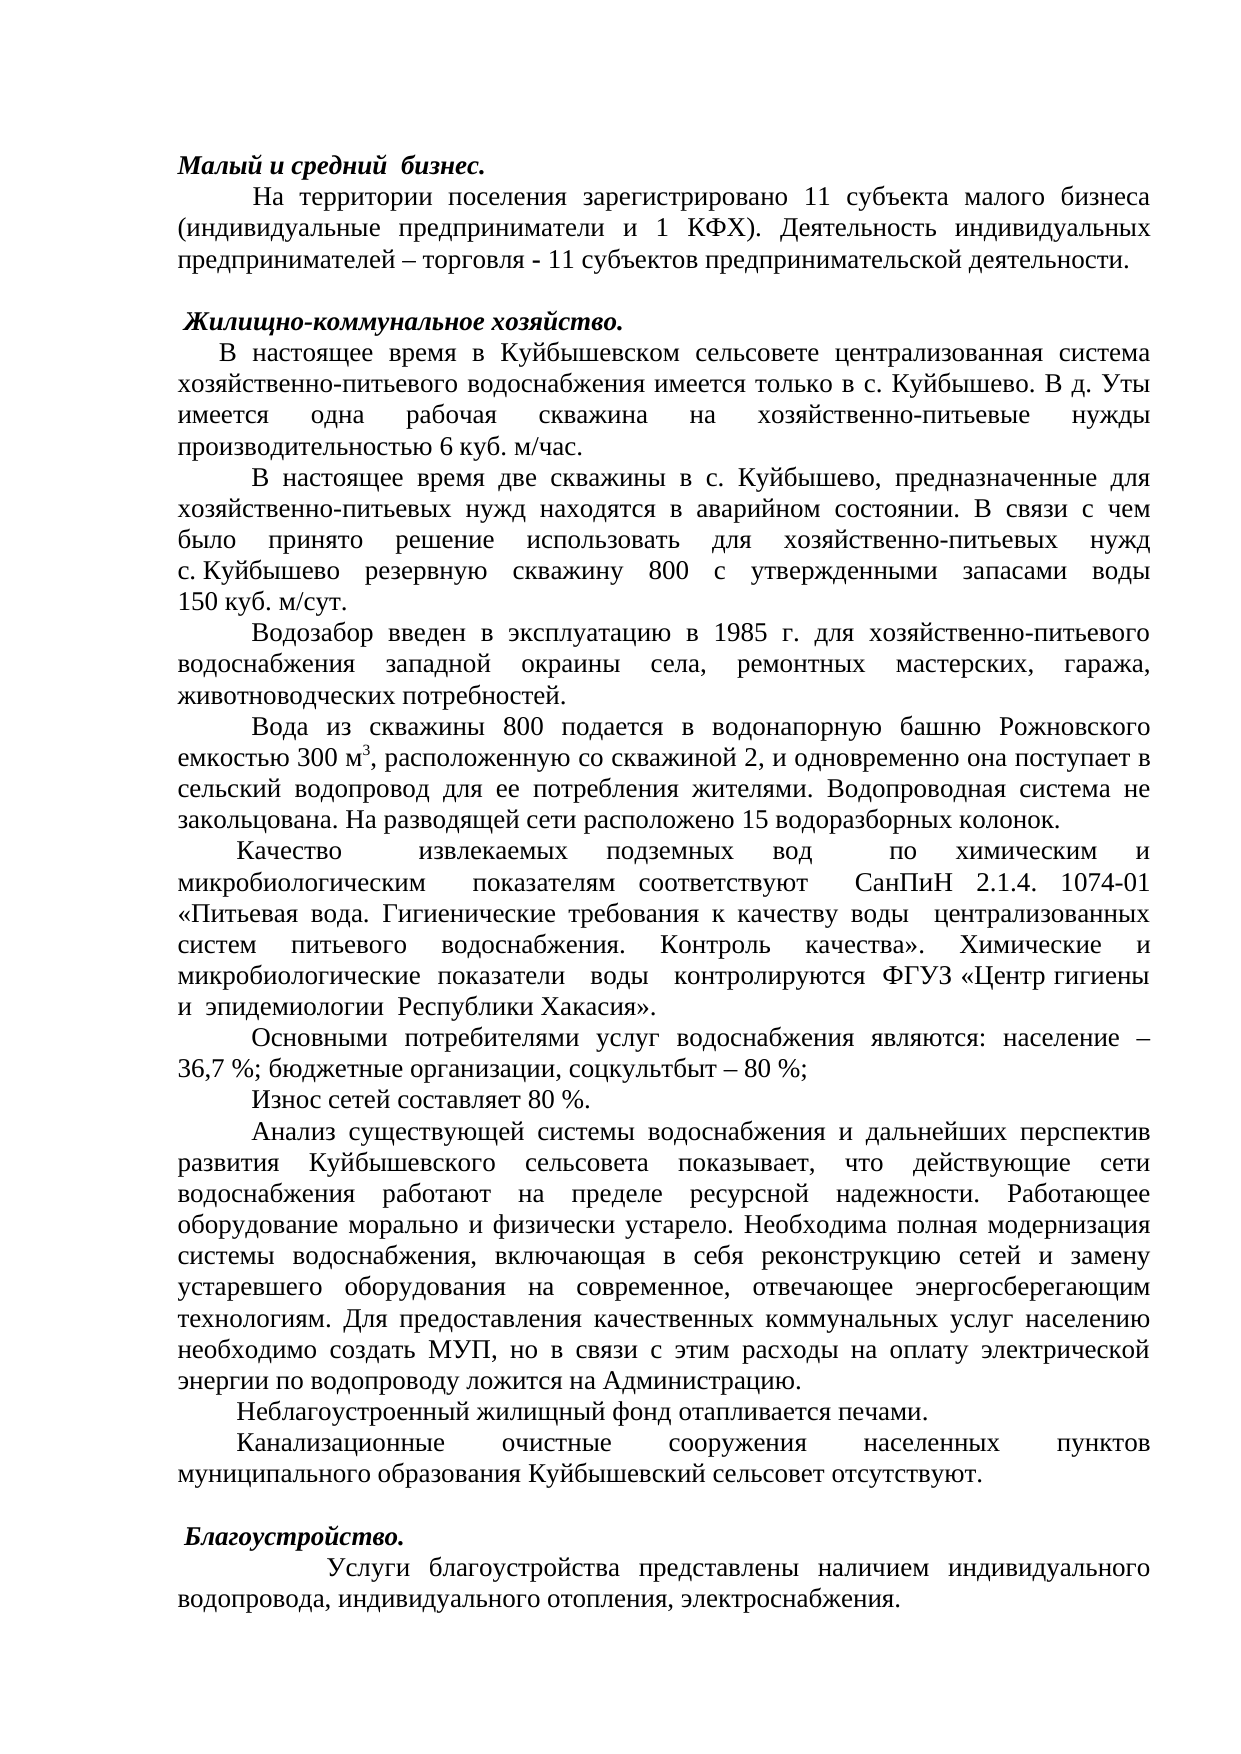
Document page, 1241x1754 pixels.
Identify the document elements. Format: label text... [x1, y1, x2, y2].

text Основными потребителями услуг водоснабжения являются: население – 36,7 %; бюджетные организации, соцкультбыт – 80 %; [177, 1021, 1152, 1084]
text В настоящее время в Куйбышевском сельсовете централизованная система хозяйственно-питьевого водоснабжения имеется только в с. Куйбышево. В д. Уты имеется одна рабочая скважина на хозяйственно-питьевые нужды производительностью 6 куб. м/час. [177, 336, 1152, 461]
text Услуги благоустройства представлены наличием индивидуального водопровода, индивидуального отопления, электроснабжения. [177, 1551, 1152, 1613]
text Анализ существующей системы водоснабжения и дальнейших перспектив развития Куйбышевского сельсовета показывает, что действующие сети водоснабжения работают на пределе ресурсной надежности. Работающее оборудование морально и физически устарело. Необходима полная модернизация системы водоснабжения, включающая в себя реконструкцию сетей и замену устаревшего оборудования на современное, отвечающее энергосберегающим технологиям. Для предоставления качественных коммунальных услуг населению необходимо создать МУП, но в связи с этим расходы на оплату электрической энергии по водопроводу ложится на Администрацию. [177, 1115, 1152, 1395]
text На территории поселения зарегистрировано 11 субъекта малого бизнеса (индивидуальные предприниматели и 1 КФХ). Деятельность индивидуальных предпринимателей – торговля - 11 субъектов предпринимательской деятельности. [177, 180, 1152, 274]
text Водозабор введен в эксплуатацию в 1985 г. для хозяйственно-питьевого водоснабжения западной окраины села, ремонтных мастерских, гаража, животноводческих потребностей. [177, 616, 1152, 710]
text Износ сетей составляет 80 %. [177, 1084, 1152, 1115]
text Канализационные очистные сооружения населенных пунктов муниципального образования Куйбышевский сельсовет отсутствуют. [177, 1426, 1152, 1488]
text В настоящее время две скважины в с. Куйбышево, предназначенные для хозяйственно-питьевых нужд находятся в аварийном состоянии. В связи с чем было принято решение использовать для хозяйственно-питьевых нужд с. Куйбышево резервную скважину 800 с утвержденными запасами воды 150 куб. м/сут. [177, 461, 1152, 616]
text Жилищно-коммунальное хозяйство. [177, 305, 1152, 336]
text Качество извлекаемых подземных вод по химическим и микробиологическим показателям соответствуют СанПиН 2.1.4. 1074-01 «Питьевая вода. Гигиенические требования к качеству воды централизованных систем питьевого водоснабжения. Контроль качества». Химические и микробиологические показатели воды контролируются ФГУЗ «Центр гигиены и эпидемиологии Республики Хакасия». [177, 834, 1152, 1021]
text Благоустройство. [177, 1520, 1152, 1551]
text Малый и средний бизнес. [177, 149, 1152, 180]
text Неблагоустроенный жилищный фонд отапливается печами. [177, 1395, 1152, 1426]
text Вода из скважины 800 подается в водонапорную башню Рожновского емкостью 300 м3, расположенную со скважиной 2, и одновременно она поступает в сельский водопровод для ее потребления жителями. Водопроводная система не закольцована. На разводящей сети расположено 15 водоразборных колонок. [177, 710, 1152, 834]
